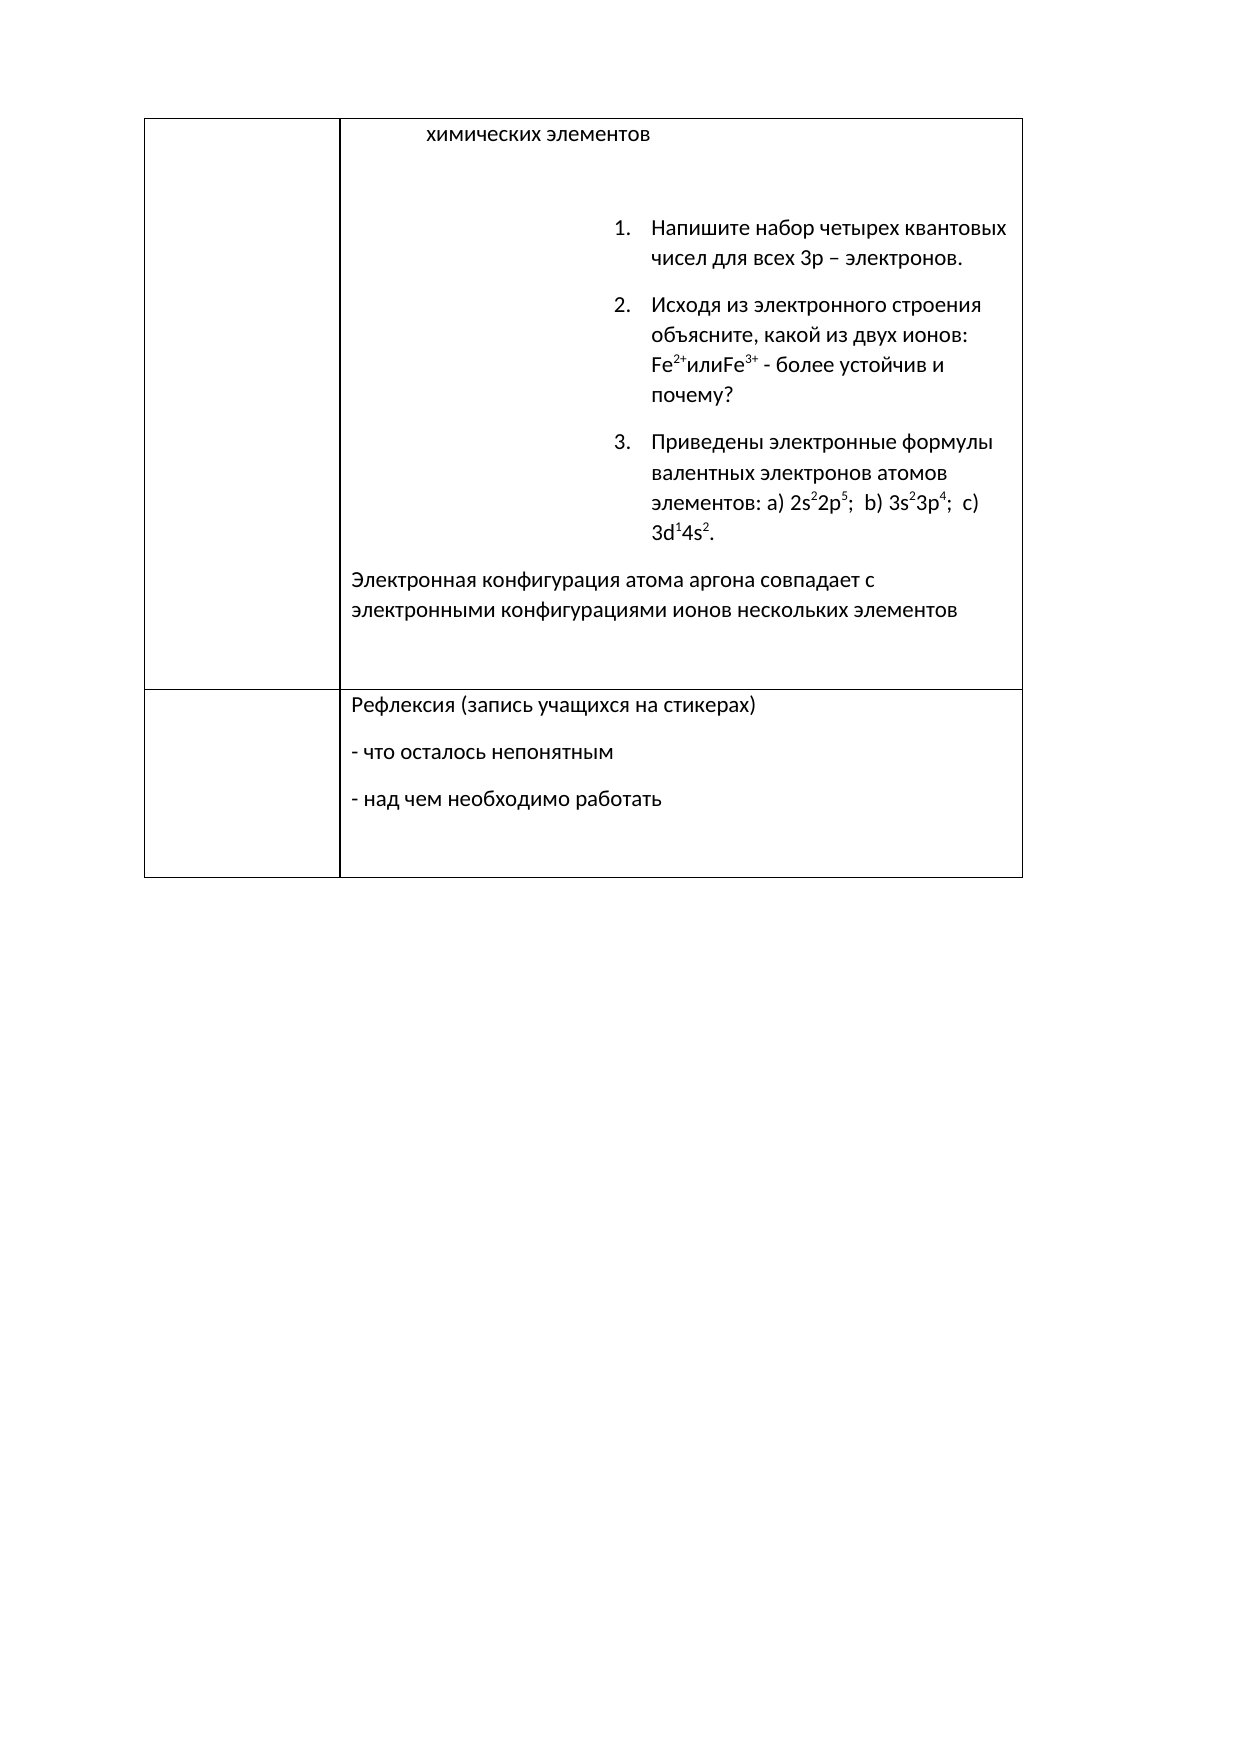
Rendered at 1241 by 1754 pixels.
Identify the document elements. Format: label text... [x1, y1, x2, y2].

table_cell Рефлексия (запись учащихся на стикерах) - что осталось непонятным - над чем необходимо работать [341, 690, 1022, 877]
table_cell [145, 690, 339, 877]
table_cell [341, 119, 1022, 689]
